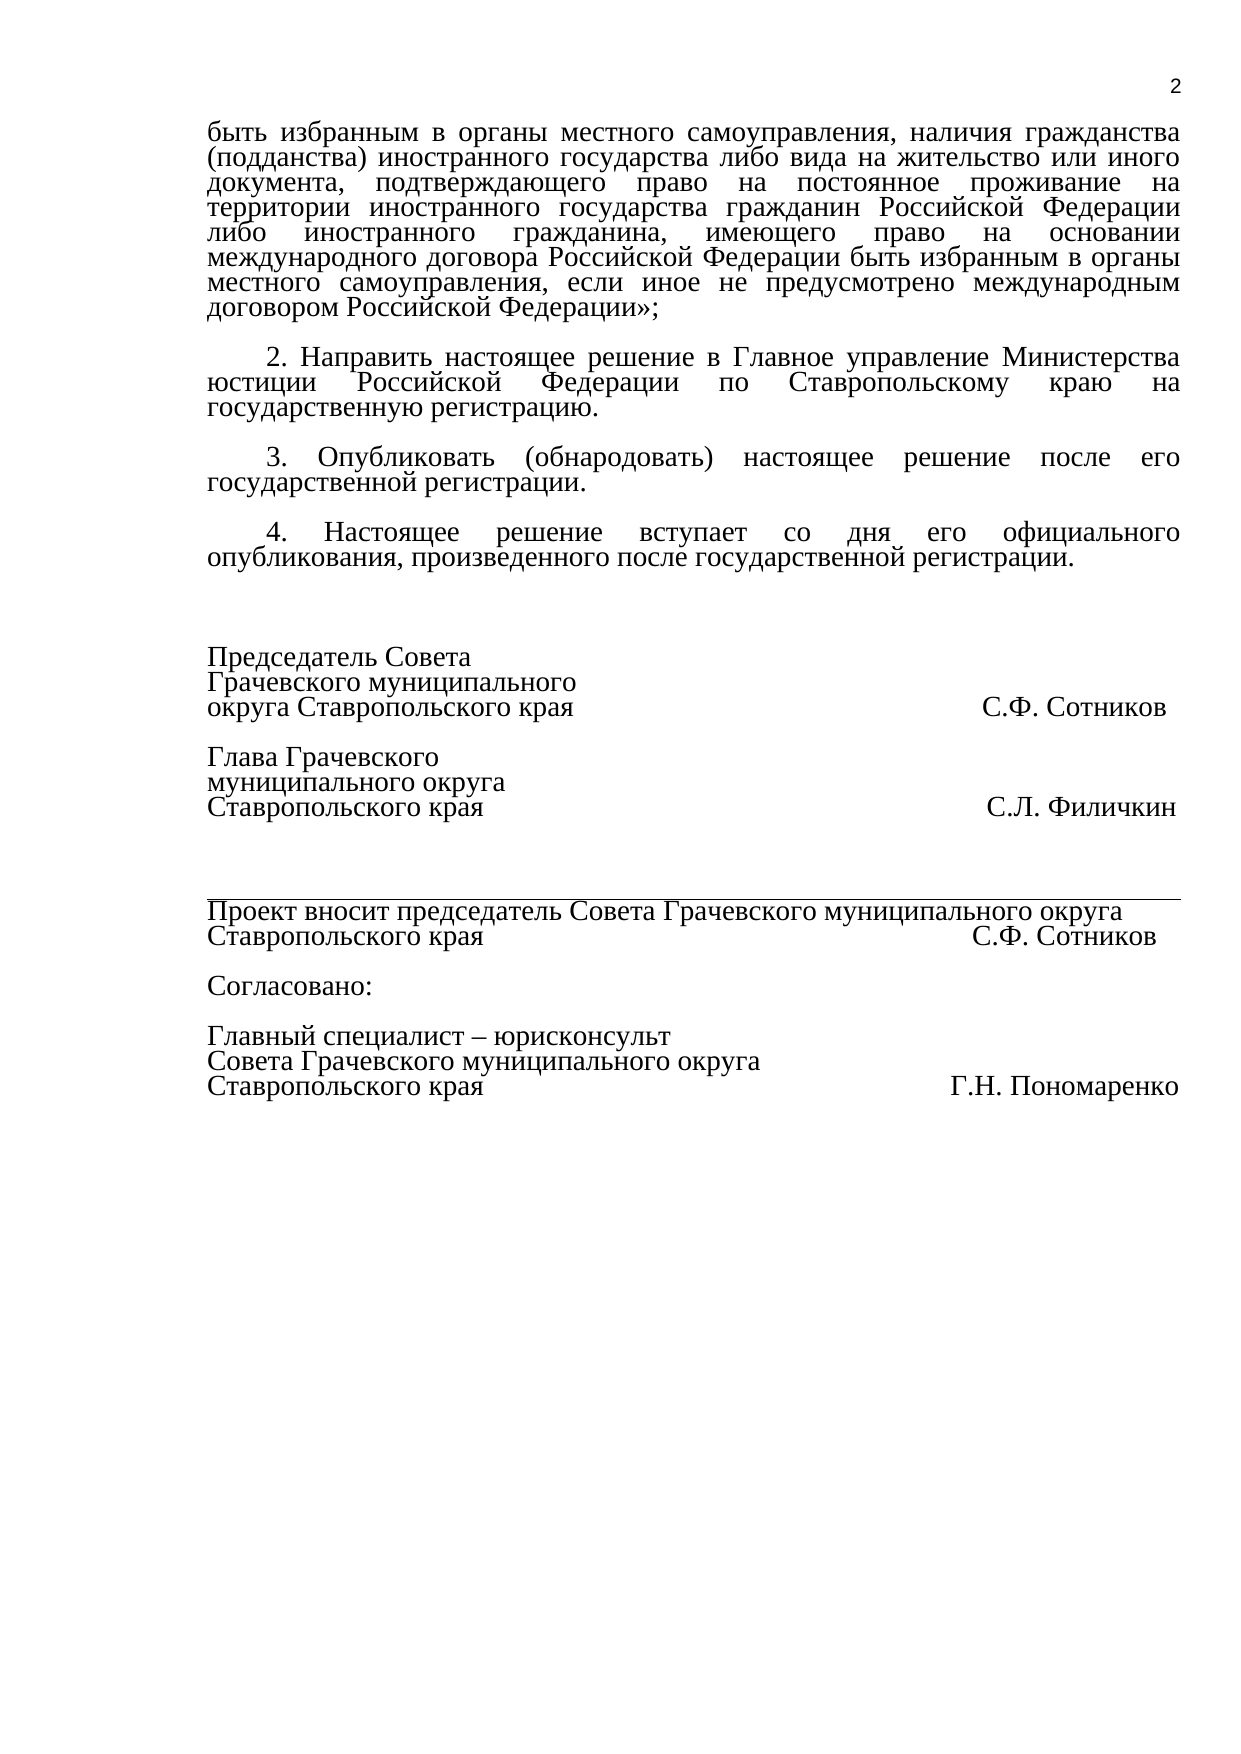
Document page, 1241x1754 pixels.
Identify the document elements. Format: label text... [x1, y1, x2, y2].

text 2. Направить настоящее решение в Главное управление Министерства юстиции Российской Федерации по Ставропольскому краю на государственную регистрацию. [207, 347, 1181, 422]
text Глава Грачевского [207, 747, 1181, 772]
text 3. Опубликовать (обнародовать) настоящее решение после его государственной регистрации. [207, 447, 1181, 497]
text Председатель Совета [207, 647, 1181, 672]
text Согласовано: [207, 975, 1181, 1000]
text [207, 122, 1181, 322]
text округа Ставропольского края С.Ф. Сотников [207, 697, 1181, 722]
text Ставропольского края Г.Н. Пономаренко [207, 1075, 1181, 1100]
text Грачевского муниципального [207, 672, 1181, 697]
text Главный специалист – юрисконсульт [207, 1025, 1181, 1050]
text Совета Грачевского муниципального округа [207, 1050, 1181, 1075]
text 4. Настоящее решение вступает со дня его официального опубликования, произведенного после государственной регистрации. [207, 522, 1181, 572]
text Ставропольского края С.Л. Филичкин [207, 797, 1181, 822]
text Проект вносит председатель Совета Грачевского муниципального округа Ставропольского края С.Ф. Сотников [207, 900, 1181, 950]
text муниципального округа [207, 772, 1181, 797]
